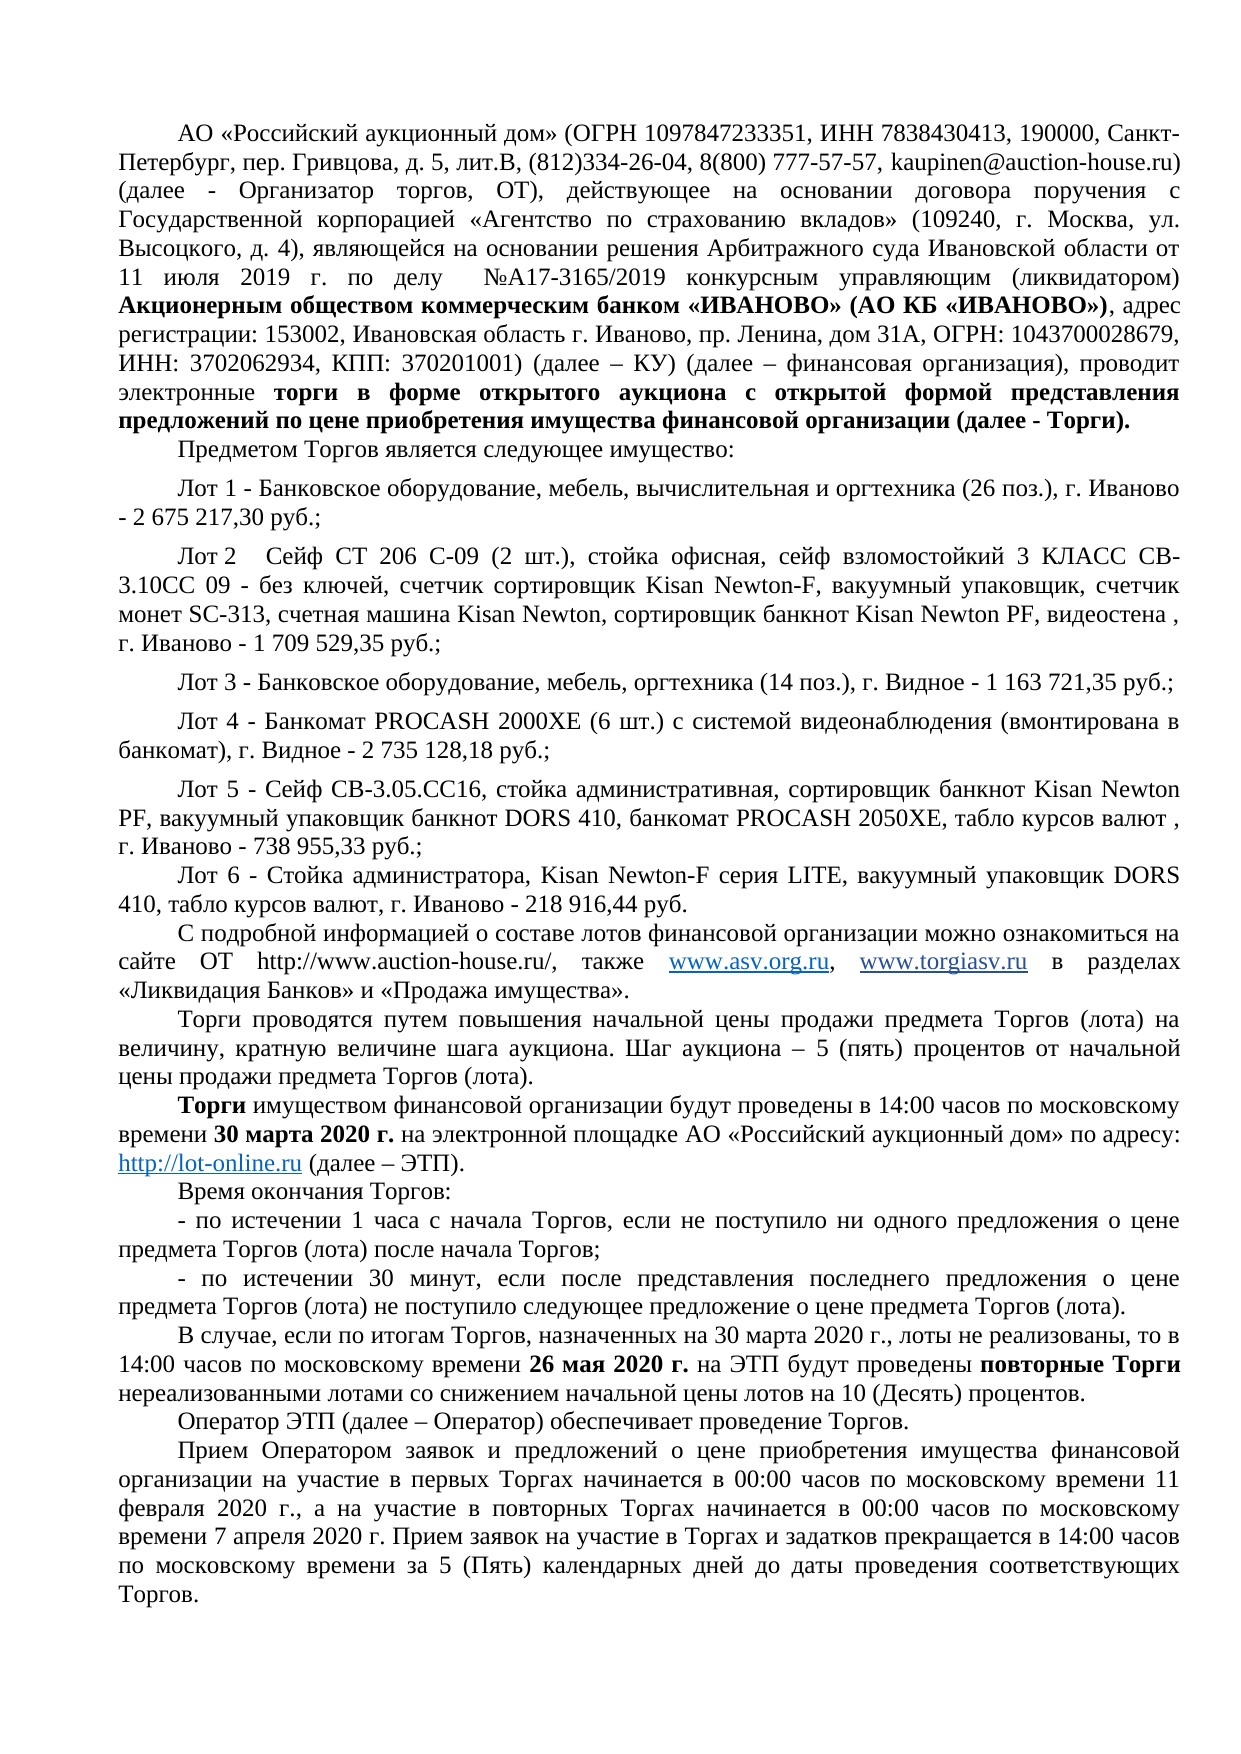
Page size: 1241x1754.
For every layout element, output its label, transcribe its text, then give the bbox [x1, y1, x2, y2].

text В случае, если по итогам Торгов, назначенных на 30 марта 2020 г., лоты не реализованы, то в 14:00 часов по московскому времени 26 мая 2020 г. на ЭТП будут проведены повторные Торги нереализованными лотами со снижением начальной цены лотов на 10 (Десять) процентов. [118, 1320, 1181, 1406]
text Лот 2 Сейф СТ 206 С-09 (2 шт.), стойка офисная, сейф взломостойкий 3 КЛАСС СВ-3.10СС 09 - без ключей, счетчик сортировщик Kisan Newton-F, вакуумный упаковщик, счетчик монет SC-313, счетная машина Kisan Newton, сортировщик банкнот Kisan Newton PF, видеостена , г. Иваново - 1 709 529,35 руб.; [118, 541, 1181, 656]
text Лот 3 - Банковское оборудование, мебель, оргтехника (14 поз.), г. Видное - 1 163 721,35 руб.; [118, 667, 1181, 696]
text Лот 4 - Банкомат PROCASH 2000XE (6 шт.) с системой видеонаблюдения (вмонтирована в банкомат), г. Видное - 2 735 128,18 руб.; [118, 706, 1181, 763]
text Время окончания Торгов: [118, 1176, 1181, 1205]
text Предметом Торгов является следующее имущество: [118, 434, 1181, 463]
text Прием Оператором заявок и предложений о цене приобретения имущества финансовой организации на участие в первых Торгах начинается в 00:00 часов по московскому времени 11 февраля 2020 г., а на участие в повторных Торгах начинается в 00:00 часов по московскому времени 7 апреля 2020 г. Прием заявок на участие в Торгах и задатков прекращается в 14:00 часов по московскому времени за 5 (Пять) календарных дней до даты проведения соответствующих Торгов. [118, 1435, 1181, 1608]
text Лот 6 - Стойка администратора, Kisan Newton-F серия LITE, вакуумный упаковщик DORS 410, табло курсов валют, г. Иваново - 218 916,44 руб. [118, 860, 1181, 918]
text Торги проводятся путем повышения начальной цены продажи предмета Торгов (лота) на величину, кратную величине шага аукциона. Шаг аукциона – 5 (пять) процентов от начальной цены продажи предмета Торгов (лота). [118, 1004, 1181, 1090]
text С подробной информацией о составе лотов финансовой организации можно ознакомиться на сайте ОТ http://www.auction-house.ru/, также www.asv.org.ru, www.torgiasv.ru в разделах «Ликвидация Банков» и «Продажа имущества». [118, 918, 1181, 1004]
text - по истечении 1 часа с начала Торгов, если не поступило ни одного предложения о цене предмета Торгов (лота) после начала Торгов; [118, 1205, 1181, 1263]
text Оператор ЭТП (далее – Оператор) обеспечивает проведение Торгов. [118, 1406, 1181, 1435]
text АО «Российский аукционный дом» (ОГРН 1097847233351, ИНН 7838430413, 190000, Санкт-Петербург, пер. Гривцова, д. 5, лит.В, (812)334-26-04, 8(800) 777-57-57, kaupinen@auction-house.ru) (далее - Организатор торгов, ОТ), действующее на основании договора поручения с Государственной корпорацией «Агентство по страхованию вкладов» (109240, г. Москва, ул. Высоцкого, д. 4), являющейся на основании решения Арбитражного суда Ивановской области от 11 июля 2019 г. по делу №А17-3165/2019 конкурсным управляющим (ликвидатором) Акционерным обществом коммерческим банком «ИВАНОВО» (АО КБ «ИВАНОВО»), адрес регистрации: 153002, Ивановская область г. Иваново, пр. Ленина, дом 31А, ОГРН: 1043700028679, ИНН: 3702062934, КПП: 370201001) (далее – КУ) (далее – финансовая организация), проводит электронные торги в форме открытого аукциона с открытой формой представления предложений по цене приобретения имущества финансовой организации (далее - Торги). [118, 118, 1181, 434]
text Лот 1 - Банковское оборудование, мебель, вычислительная и оргтехника (26 поз.), г. Иваново - 2 675 217,30 руб.; [118, 473, 1181, 531]
text - по истечении 30 минут, если после представления последнего предложения о цене предмета Торгов (лота) не поступило следующее предложение о цене предмета Торгов (лота). [118, 1263, 1181, 1320]
text Лот 5 - Сейф СВ-3.05.СС16, стойка административная, сортировщик банкнот Kisan Newton PF, вакуумный упаковщик банкнот DORS 410, банкомат PROCASH 2050XE, табло курсов валют , г. Иваново - 738 955,33 руб.; [118, 774, 1181, 860]
text Торги имуществом финансовой организации будут проведены в 14:00 часов по московскому времени 30 марта 2020 г. на электронной площадке АО «Российский аукционный дом» по адресу: http://lot-online.ru (далее – ЭТП). [118, 1090, 1181, 1176]
